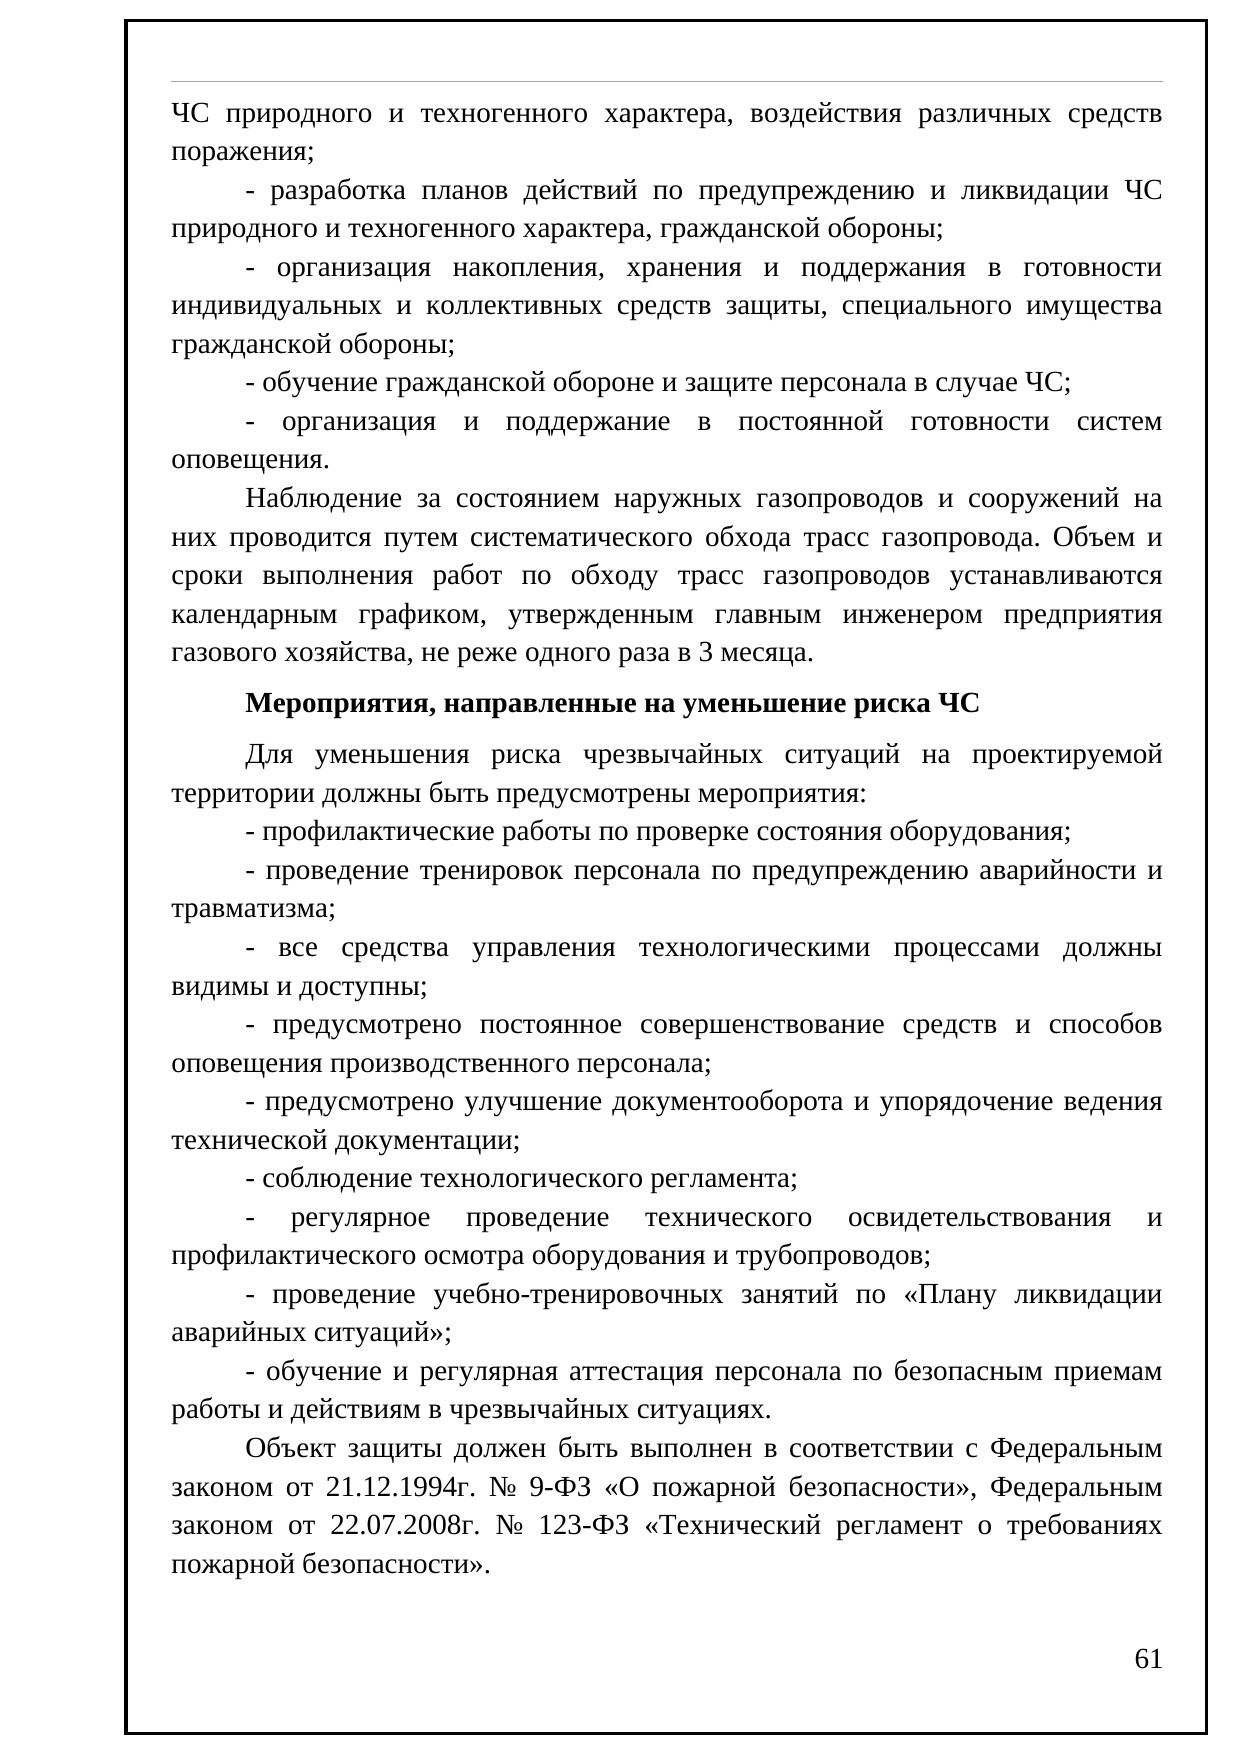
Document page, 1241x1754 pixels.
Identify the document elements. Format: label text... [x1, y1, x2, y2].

text - предусмотрено улучшение документооборота и упорядочение ведения технической документации; [171, 1083, 1163, 1155]
text - проведение учебно-тренировочных занятий по «Плану ликвидации аварийных ситуаций»; [171, 1276, 1163, 1348]
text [171, 95, 1163, 167]
text - обучение гражданской обороне и защите персонала в случае ЧС; [171, 364, 1163, 398]
text - организация и поддержание в постоянной готовности систем оповещения. [171, 403, 1163, 475]
text Для уменьшения риска чрезвычайных ситуаций на проектируемой территории должны быть предусмотрены мероприятия: [171, 736, 1163, 808]
text - профилактические работы по проверке состояния оборудования; [171, 813, 1163, 847]
text - предусмотрено постоянное совершенствование средств и способов оповещения производственного персонала; [171, 1006, 1163, 1078]
text - организация накопления, хранения и поддержания в готовности индивидуальных и коллективных средств защиты, специального имущества гражданской обороны; [171, 249, 1163, 359]
text - соблюдение технологического регламента; [171, 1160, 1163, 1194]
text - все средства управления технологическими процессами должны видимы и доступны; [171, 929, 1163, 1001]
text - проведение тренировок персонала по предупреждению аварийности и травматизма; [171, 852, 1163, 924]
text Объект защиты должен быть выполнен в соответствии с Федеральным законом от 21.12.1994г. № 9-ФЗ «О пожарной безопасности», Федеральным законом от 22.07.2008г. № 123-ФЗ «Технический регламент о требованиях пожарной безопасности». [171, 1430, 1163, 1579]
text - разработка планов действий по предупреждению и ликвидации ЧС природного и техногенного характера, гражданской обороны; [171, 172, 1163, 244]
text - обучение и регулярная аттестация персонала по безопасным приемам работы и действиям в чрезвычайных ситуациях. [171, 1353, 1163, 1425]
text - регулярное проведение технического освидетельствования и профилактического осмотра оборудования и трубопроводов; [171, 1199, 1163, 1271]
text Наблюдение за состоянием наружных газопроводов и сооружений на них проводится путем систематического обхода трасс газопровода. Объем и сроки выполнения работ по обходу трасс газопроводов устанавливаются календарным графиком, утвержденным главным инженером предприятия газового хозяйства, не реже одного раза в 3 месяца. [171, 480, 1163, 668]
subtitle Мероприятия, направленные на уменьшение риска ЧС [171, 685, 1163, 719]
